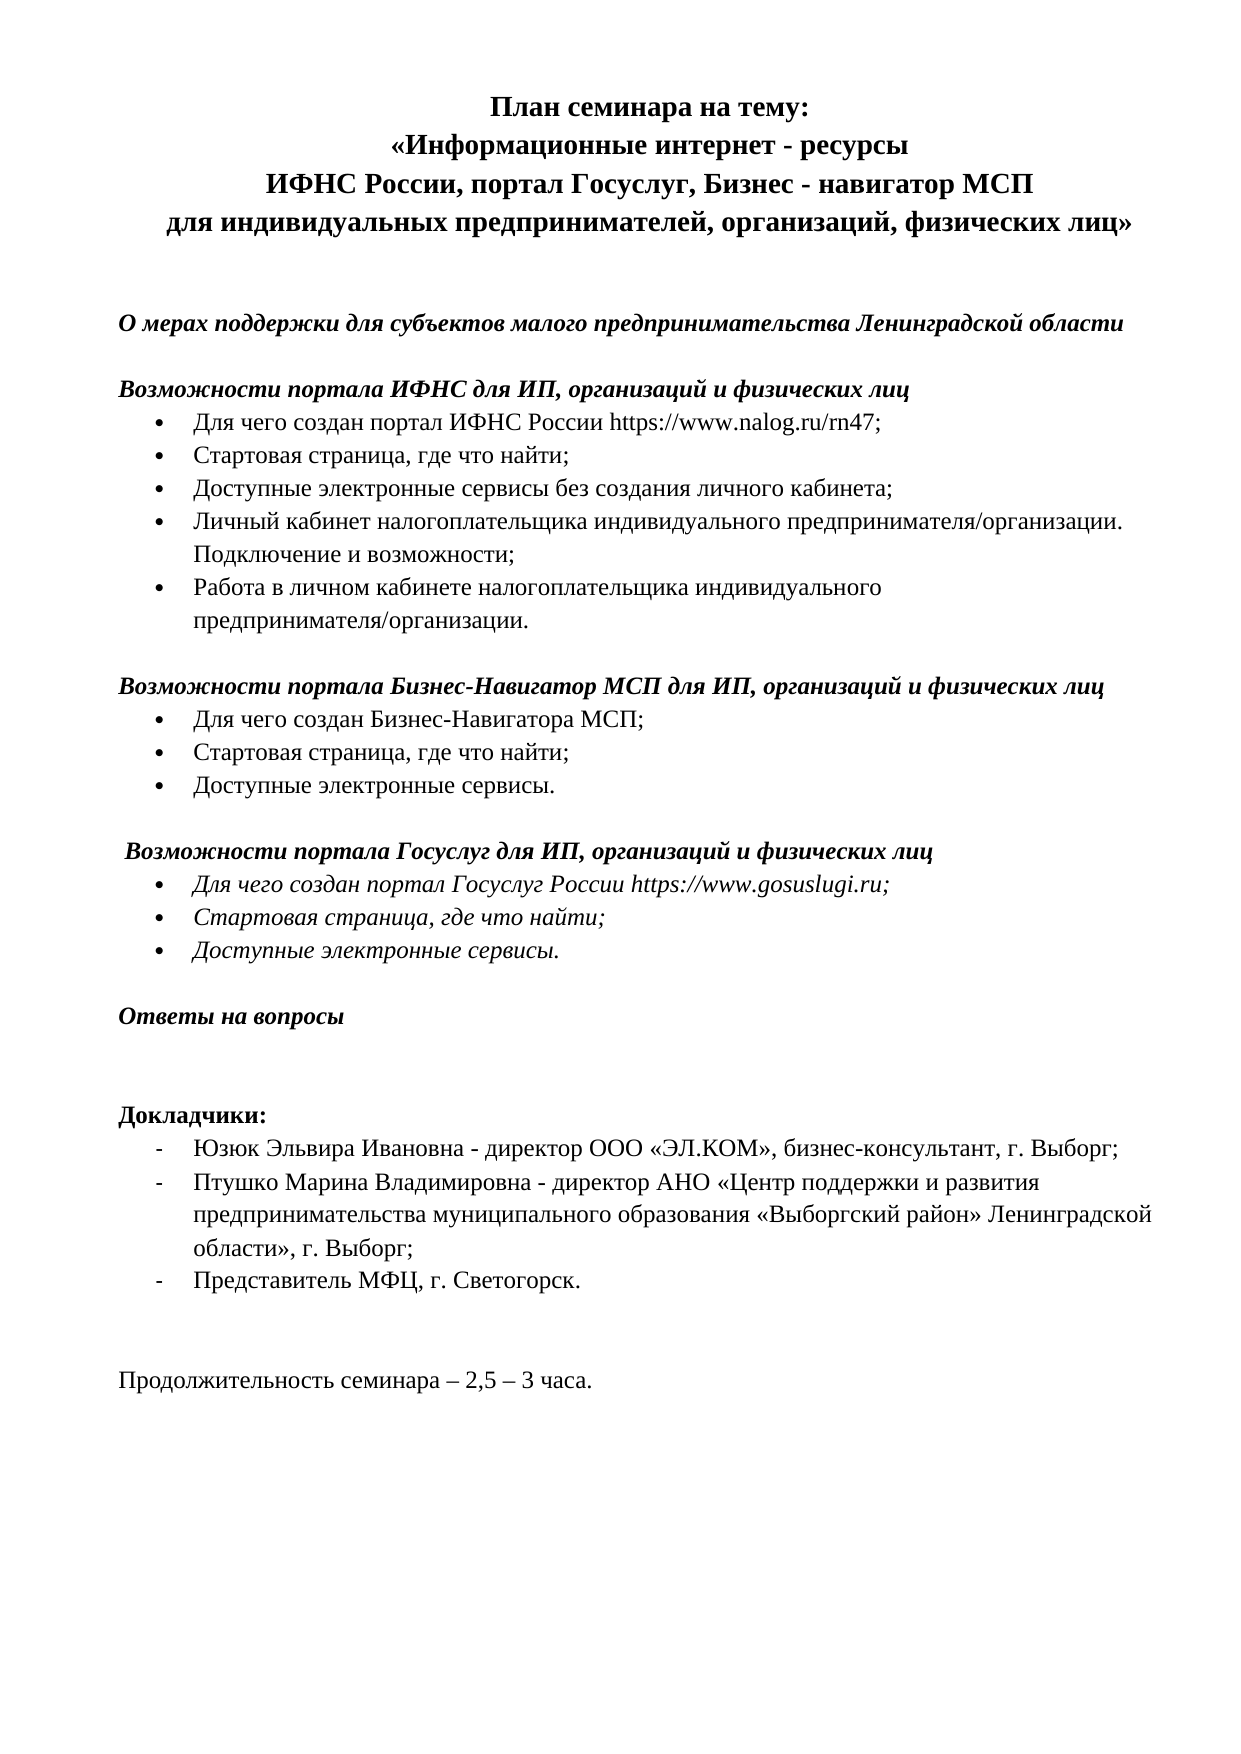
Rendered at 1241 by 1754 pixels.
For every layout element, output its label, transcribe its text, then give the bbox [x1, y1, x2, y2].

list Доступные электронные сервисы. [156, 935, 1181, 964]
list Доступные электронные сервисы. [156, 770, 1181, 799]
text О мерах поддержки для субъектов малого предпринимательства Ленинградской области [118, 308, 1181, 337]
list Птушко Марина Владимировна - директор АНО «Центр поддержки и развития предпринимательства муниципального образования «Выборгский район» Ленинградской области», г. Выборг; [156, 1167, 1181, 1261]
list Стартовая страница, где что найти; [156, 902, 1181, 931]
text «Информационные интернет - ресурсы [118, 127, 1181, 161]
list Юзюк Эльвира Ивановна - директор ООО «ЭЛ.КОМ», бизнес-консультант, г. Выборг; [156, 1133, 1181, 1162]
list Стартовая страница, где что найти; [156, 737, 1181, 766]
text ИФНС России, портал Госуслуг, Бизнес - навигатор МСП [118, 166, 1181, 199]
list Стартовая страница, где что найти; [156, 440, 1181, 469]
list Для чего создан портал ИФНС России https://www.nalog.ru/rn47; [156, 407, 1181, 436]
text Возможности портала ИФНС для ИП, организаций и физических лиц [118, 374, 1181, 403]
list Для чего создан портал Госуслуг России https://www.gosuslugi.ru; [156, 869, 1181, 898]
list Доступные электронные сервисы без создания личного кабинета; [156, 473, 1181, 502]
list Личный кабинет налогоплательщика индивидуального предпринимателя/организации. Подключение и возможности; [156, 506, 1181, 568]
list Работа в личном кабинете налогоплательщика индивидуального предпринимателя/организации. [156, 572, 1181, 634]
text Возможности портала Госуслуг для ИП, организаций и физических лиц [118, 836, 1181, 865]
list Для чего создан Бизнес-Навигатора МСП; [156, 704, 1181, 733]
text для индивидуальных предпринимателей, организаций, физических лиц» [118, 204, 1181, 238]
text Ответы на вопросы [118, 1001, 1181, 1030]
text Докладчики: [118, 1101, 1181, 1129]
text Возможности портала Бизнес-Навигатор МСП для ИП, организаций и физических лиц [118, 671, 1181, 700]
text План семинара на тему: [118, 89, 1181, 122]
list Представитель МФЦ, г. Светогорск. [156, 1266, 1181, 1294]
text Продолжительность семинара – 2,5 – 3 часа. [118, 1365, 1181, 1393]
